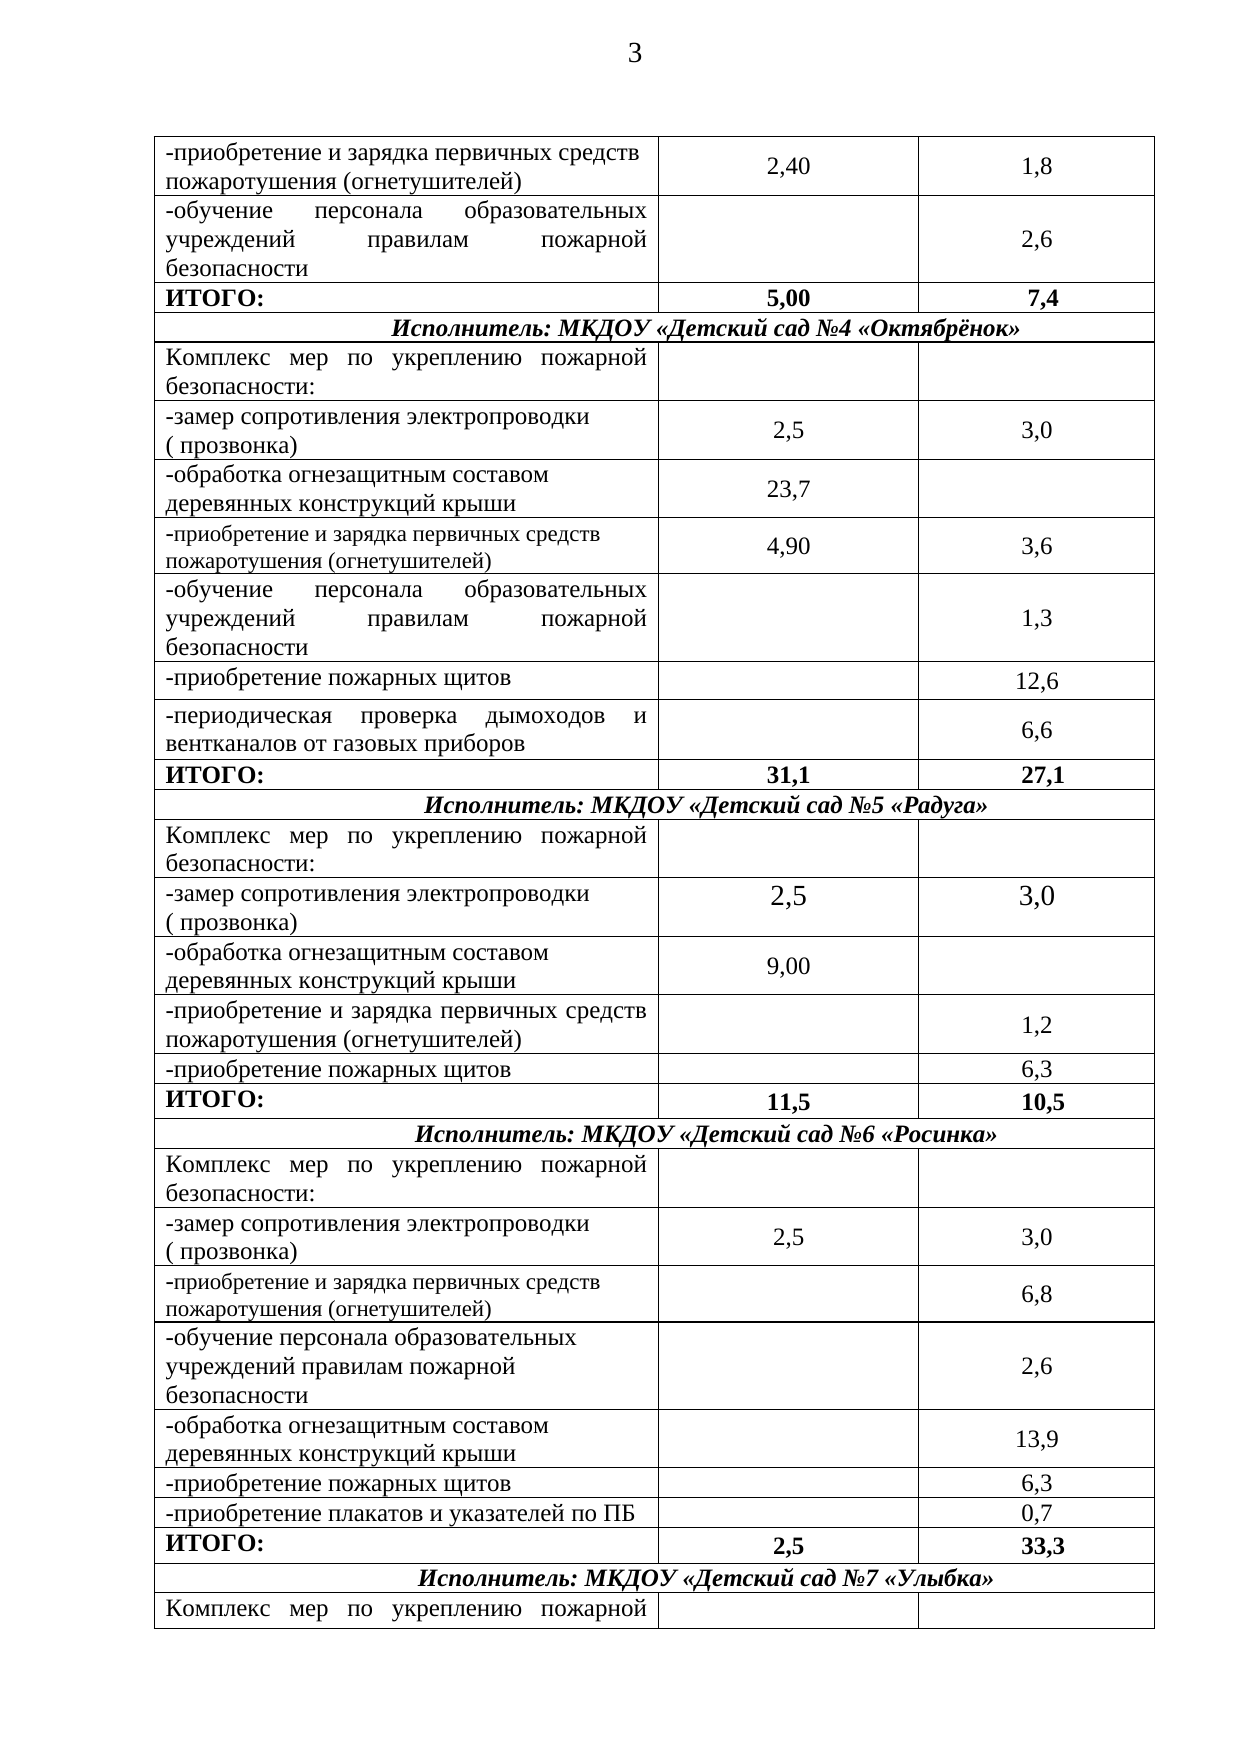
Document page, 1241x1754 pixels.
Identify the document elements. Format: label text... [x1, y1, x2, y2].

table_cell [659, 1410, 918, 1467]
table_cell [919, 1593, 1154, 1628]
table_cell 1,3 [919, 574, 1154, 661]
table_cell 2,5 [659, 1208, 918, 1265]
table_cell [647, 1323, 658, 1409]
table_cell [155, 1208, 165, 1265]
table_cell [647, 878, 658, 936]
table_cell 2,6 [919, 196, 1154, 282]
table_cell Исполнитель: МКДОУ «Детский сад №7 «Улыбка» [155, 1564, 1154, 1592]
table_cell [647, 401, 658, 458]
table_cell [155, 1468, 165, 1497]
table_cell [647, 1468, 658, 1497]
table_cell [659, 1149, 918, 1207]
table_cell 6,3 [919, 1054, 1154, 1083]
table_cell 3,0 [919, 878, 1154, 936]
table_cell [659, 196, 918, 282]
table_cell Комплекс мер по укреплению пожарной безопасности: [155, 820, 658, 877]
table_cell [919, 1149, 1154, 1207]
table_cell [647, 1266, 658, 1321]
table_cell 10,5 [919, 1084, 1154, 1118]
table_cell 2,5 [659, 401, 918, 458]
table_cell 9,00 [659, 937, 918, 994]
table_cell [659, 1054, 918, 1083]
table_cell [659, 1266, 918, 1321]
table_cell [155, 343, 658, 400]
table_cell [919, 820, 1154, 877]
table_cell -обучение персонала образовательных учреждений правилам пожарной безопасности [155, 574, 658, 661]
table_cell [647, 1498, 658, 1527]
table_cell [659, 343, 918, 400]
table_cell 23,7 [659, 460, 918, 517]
table_cell [659, 1323, 918, 1409]
table_cell [659, 820, 918, 877]
table_cell 1,8 [919, 137, 1154, 194]
table_cell ИТОГО: [155, 760, 658, 789]
table_cell 7,4 [919, 283, 1154, 312]
table_cell Исполнитель: МКДОУ «Детский сад №5 «Радуга» [155, 790, 1154, 819]
table_cell 3,0 [919, 401, 1154, 458]
table_cell [659, 662, 918, 699]
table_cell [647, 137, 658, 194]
table_cell Исполнитель: МКДОУ «Детский сад №4 «Октябрёнок» [155, 313, 1154, 341]
table_cell [659, 995, 918, 1053]
table_cell 3,6 [919, 518, 1154, 573]
table_cell [659, 1593, 918, 1628]
table_cell 13,9 [919, 1410, 1154, 1467]
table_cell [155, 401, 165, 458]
table_cell 33,3 [919, 1528, 1154, 1562]
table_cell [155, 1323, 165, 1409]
table_cell -обучение персонала образовательных учреждений правилам пожарной безопасности [155, 196, 658, 282]
table_cell 5,00 [659, 283, 918, 312]
table_cell [659, 1468, 918, 1497]
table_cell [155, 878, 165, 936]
table_cell 2,40 [659, 137, 918, 194]
table_cell [919, 343, 1154, 400]
table_cell 2,5 [659, 878, 918, 936]
table_cell 27,1 [919, 760, 1154, 789]
table_cell [659, 574, 918, 661]
table_cell -приобретение пожарных щитов [155, 662, 658, 699]
table_cell [919, 460, 1154, 517]
table_cell [659, 700, 918, 759]
table_cell 6,3 [919, 1468, 1154, 1497]
table_cell 12,6 [919, 662, 1154, 699]
table_cell 0,7 [919, 1498, 1154, 1527]
table_cell -приобретение пожарных щитов [155, 1054, 658, 1083]
table_cell 3,0 [919, 1208, 1154, 1265]
table_cell [919, 937, 1154, 994]
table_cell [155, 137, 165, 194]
table_cell [659, 1498, 918, 1527]
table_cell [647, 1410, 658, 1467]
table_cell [155, 1593, 658, 1628]
table_cell 4,90 [659, 518, 918, 573]
table_cell 2,6 [919, 1323, 1154, 1409]
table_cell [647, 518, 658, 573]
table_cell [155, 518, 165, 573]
table_cell -приобретение и зарядка первичных средств пожаротушения (огнетушителей) [155, 995, 658, 1053]
table_cell 2,5 [659, 1528, 918, 1562]
table_cell 6,6 [919, 700, 1154, 759]
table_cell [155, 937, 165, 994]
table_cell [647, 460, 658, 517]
table_cell 6,8 [919, 1266, 1154, 1321]
table_cell 31,1 [659, 760, 918, 789]
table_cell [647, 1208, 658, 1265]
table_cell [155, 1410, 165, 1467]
table_cell 11,5 [659, 1084, 918, 1118]
table_cell 1,2 [919, 995, 1154, 1053]
table_cell ИТОГО: [155, 283, 658, 312]
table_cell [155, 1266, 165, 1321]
table_cell -периодическая проверка дымоходов и вентканалов от газовых приборов [155, 700, 658, 759]
table_cell Комплекс мер по укреплению пожарной безопасности: [155, 1149, 658, 1207]
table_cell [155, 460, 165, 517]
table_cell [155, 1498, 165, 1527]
table_cell ИТОГО: [155, 1528, 658, 1562]
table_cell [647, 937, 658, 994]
table_cell ИТОГО: [155, 1084, 658, 1118]
table_cell Исполнитель: МКДОУ «Детский сад №6 «Росинка» [155, 1119, 1154, 1148]
